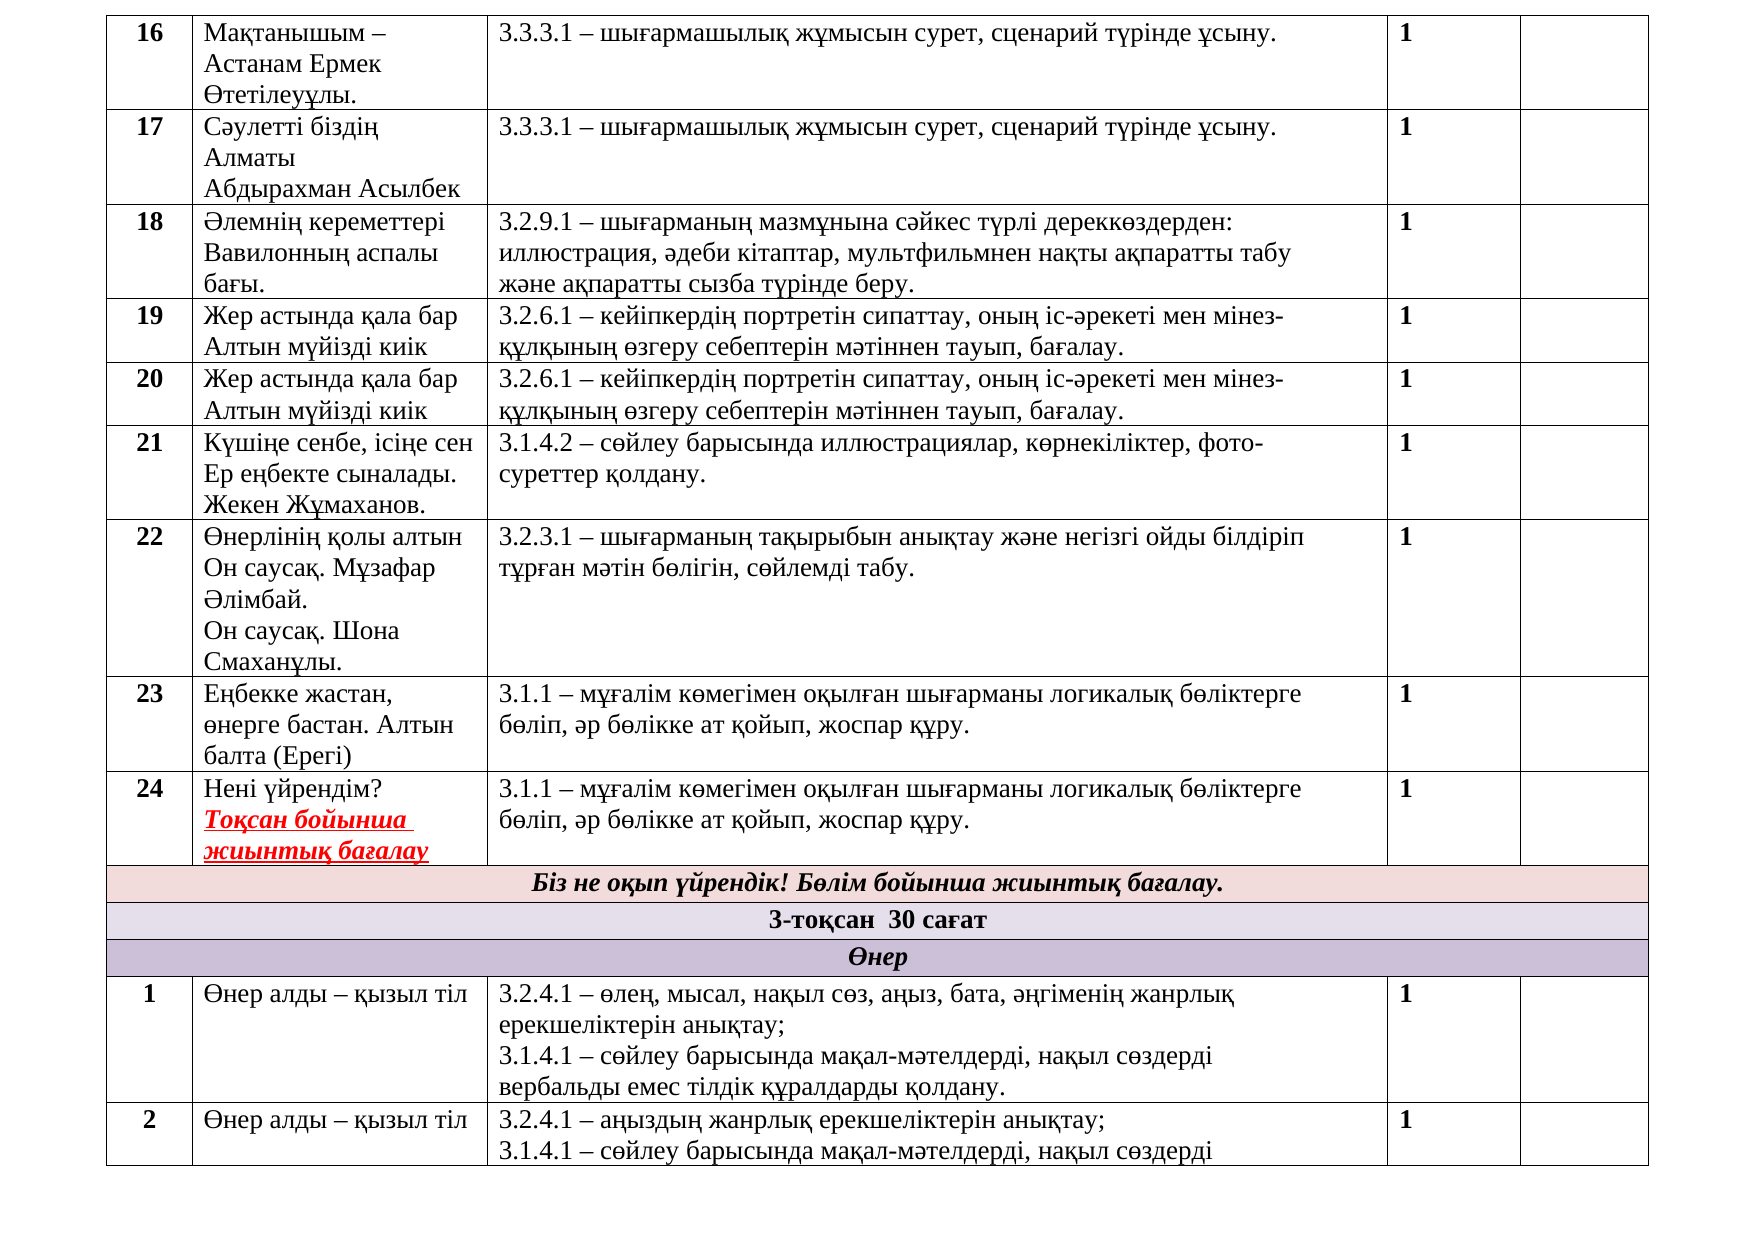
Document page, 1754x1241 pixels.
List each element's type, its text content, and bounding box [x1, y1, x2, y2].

table_cell 3.2.6.1 – кейіпкердің портретін сипаттау, оның іс-әрекеті мен мінез- құлқының өзгеру себептерін мәтіннен тауып, бағалау. [488, 363, 1387, 425]
table_cell 23 [107, 677, 192, 771]
table_cell [1521, 426, 1648, 519]
table_cell 3-тоқсан 30 сағат [107, 903, 1648, 939]
table_cell 3.2.6.1 – кейіпкердің портретін сипаттау, оның іс-әрекеті мен мінез- құлқының өзгеру себептерін мәтіннен тауып, бағалау. [488, 299, 1387, 362]
table_cell 3.3.3.1 – шығармашылық жұмысын сурет, сценарий түрінде ұсыну. [488, 110, 1387, 204]
table_cell 3.1.1 – мұғалім көмегімен оқылған шығарманы логикалық бөліктерге бөліп, әр бөлікке ат қойып, жоспар құру. [488, 677, 1387, 771]
table_cell Әлемнің кереметтері Вавилонның аспалы бағы. [193, 205, 487, 298]
table_cell Нені үйрендім? Тоқсан бойынша жиынтық бағалау [193, 772, 487, 865]
table_cell [1521, 205, 1648, 298]
table_cell [1521, 772, 1648, 865]
table_cell Жер астында қала бар Алтын мүйізді киік [193, 363, 487, 425]
table_cell Өнер алды – қызыл тіл [193, 977, 487, 1102]
table_cell 1 [1388, 299, 1520, 362]
table_cell Күшіңе сенбе, ісіңе сен Ер еңбекте сыналады. Жекен Жұмаханов. [193, 426, 487, 519]
table_cell [1521, 110, 1648, 204]
table_cell 20 [107, 363, 192, 425]
table_cell Жер астында қала бар Алтын мүйізді киік [193, 299, 487, 362]
table_cell 1 [1388, 772, 1520, 865]
table_cell 18 [107, 205, 192, 298]
table_cell Мақтанышым – Астанам Ермек Өтетілеуұлы. [193, 16, 487, 109]
table_cell [1521, 16, 1648, 109]
table_cell 1 [1388, 677, 1520, 771]
table_cell [1521, 977, 1648, 1102]
table_cell 24 [107, 772, 192, 865]
table_cell 3.2.4.1 – өлең, мысал, нақыл сөз, аңыз, бата, әңгіменің жанрлық ерекшеліктерін анықтау; 3.1.4.1 – сөйлеу барысында мақал-мәтелдерді, нақыл сөздерді вербальды емес тілдік құралдарды қолдану. [488, 977, 1387, 1102]
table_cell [488, 1103, 1387, 1165]
table_cell Сәулетті біздің Алматы Абдырахман Асылбек [193, 110, 487, 204]
table_cell [1521, 299, 1648, 362]
table_cell Өнерлінің қолы алтын Он саусақ. Мұзафар Әлімбай. Он саусақ. Шона Смаханұлы. [193, 520, 487, 676]
table_cell 1 [107, 977, 192, 1102]
table_cell 19 [107, 299, 192, 362]
table_cell 1 [1388, 520, 1520, 676]
table_cell 3.2.3.1 – шығарманың тақырыбын анықтау және негізгі ойды білдіріп тұрған мәтін бөлігін, сөйлемді табу. [488, 520, 1387, 676]
table_cell 3.3.3.1 – шығармашылық жұмысын сурет, сценарий түрінде ұсыну. [488, 16, 1387, 109]
table_cell 22 [107, 520, 192, 676]
table_cell Біз не оқып үйрендік! Бөлім бойынша жиынтық бағалау. [107, 866, 1648, 902]
table_cell 1 [1388, 205, 1520, 298]
table_cell 21 [107, 426, 192, 519]
table_cell 3.1.4.2 – сөйлеу барысында иллюстрациялар, көрнекіліктер, фото- суреттер қолдану. [488, 426, 1387, 519]
table_cell 1 [1388, 426, 1520, 519]
table_cell 1 [1388, 977, 1520, 1102]
table_cell 2 [107, 1103, 192, 1165]
table_cell 1 [1388, 363, 1520, 425]
table_cell 1 [1388, 110, 1520, 204]
table_cell [1521, 363, 1648, 425]
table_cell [193, 1103, 487, 1165]
table_cell 3.2.9.1 – шығарманың мазмұнына сәйкес түрлі дереккөздерден: иллюстрация, әдеби кітаптар, мультфильмнен нақты ақпаратты табу және ақпаратты сызба түрінде беру. [488, 205, 1387, 298]
table_cell [1521, 677, 1648, 771]
table_cell Өнер [107, 940, 1648, 976]
table_cell 17 [107, 110, 192, 204]
table_cell 1 [1388, 16, 1520, 109]
table_cell 16 [107, 16, 192, 109]
table_cell [1521, 1103, 1648, 1165]
table_cell 1 [1388, 1103, 1520, 1165]
table_cell [1521, 520, 1648, 676]
table_cell 3.1.1 – мұғалім көмегімен оқылған шығарманы логикалық бөліктерге бөліп, әр бөлікке ат қойып, жоспар құру. [488, 772, 1387, 865]
table_cell Еңбекке жастан, өнерге бастан. Алтын балта (Ерегі) [193, 677, 487, 771]
